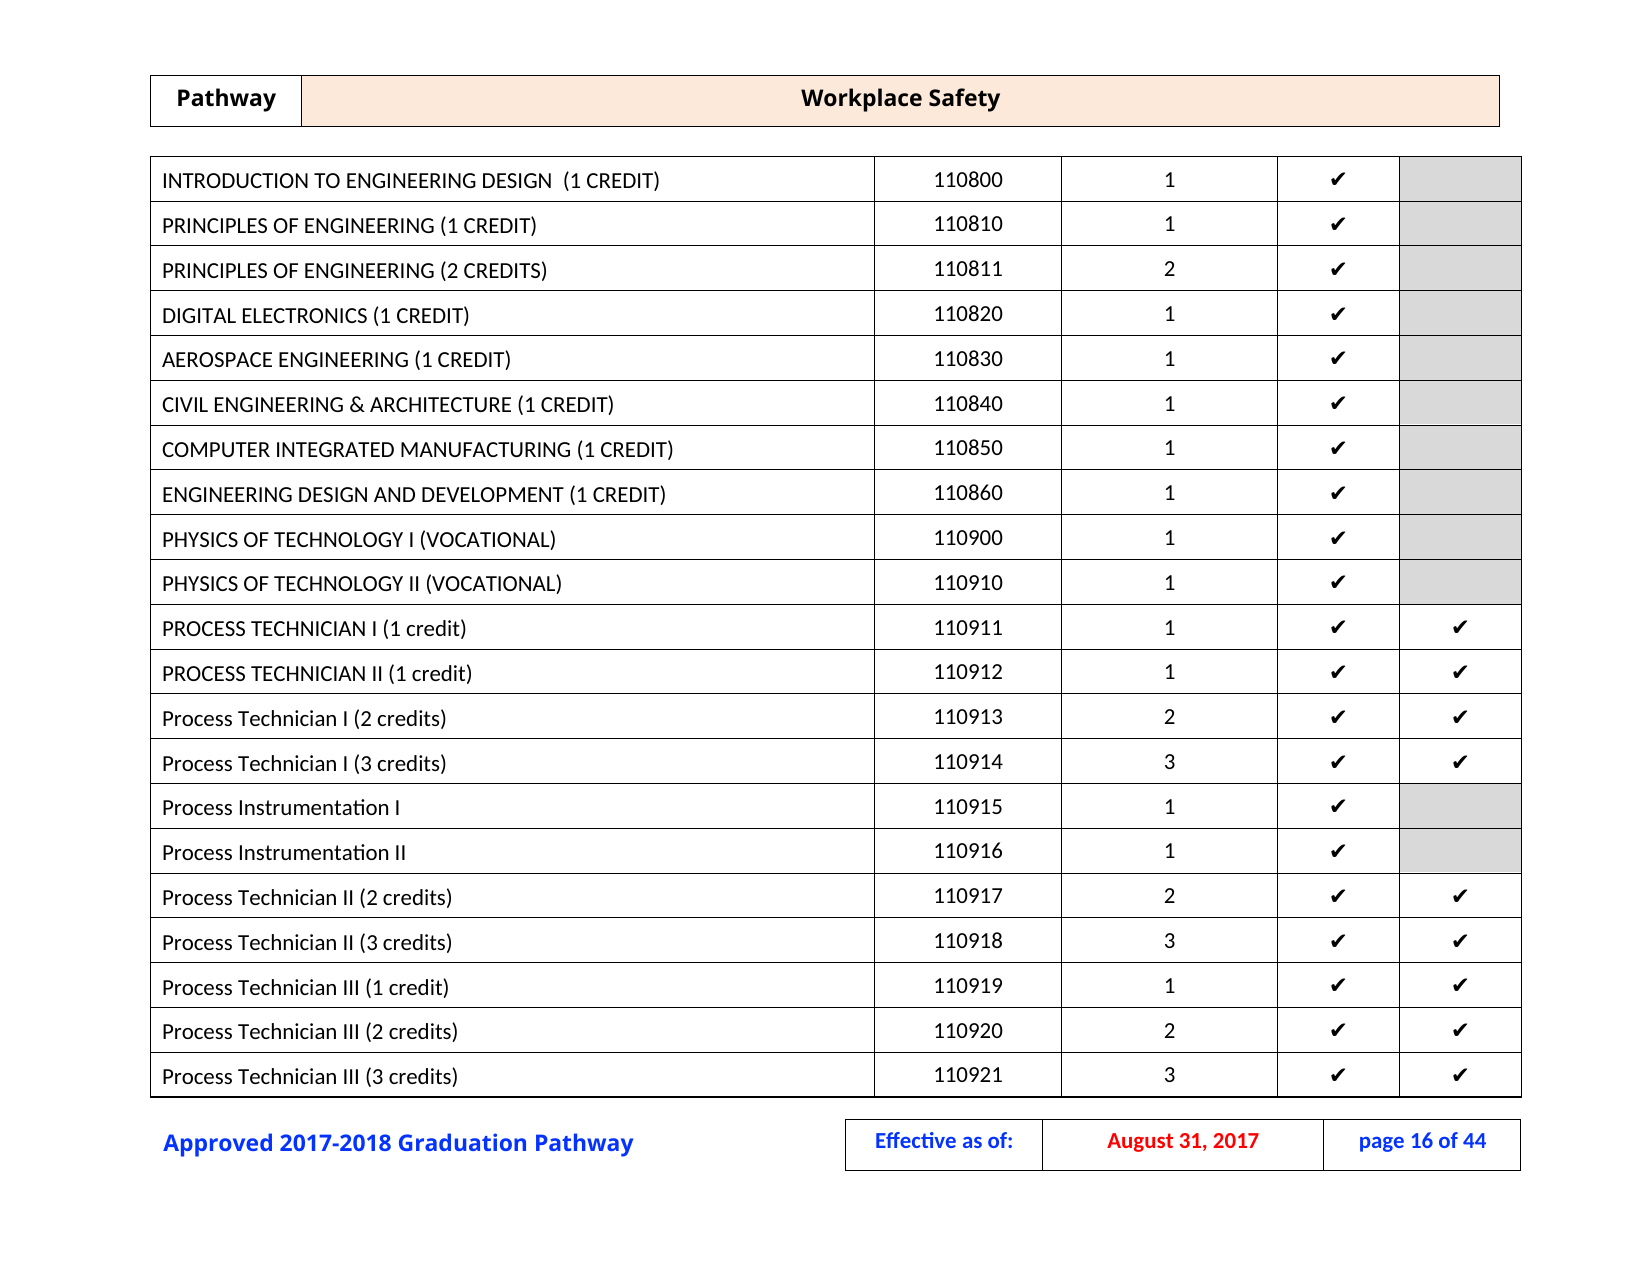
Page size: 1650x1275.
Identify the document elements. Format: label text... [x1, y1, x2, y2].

table_cell 110914 [875, 739, 1061, 783]
table_cell PROCESS TECHNICIAN II (1 credit) [151, 650, 874, 693]
table_cell 1 [1062, 650, 1277, 693]
table_cell ✔ [1278, 560, 1399, 604]
table_cell ✔ [1400, 874, 1521, 917]
table_cell Process Technician III (1 credit) [151, 963, 874, 1007]
table_cell [1400, 829, 1521, 872]
table_cell 110811 [875, 246, 1061, 290]
table_cell 2 [1062, 694, 1277, 738]
table_cell 110916 [875, 829, 1061, 872]
table_cell ✔ [1278, 784, 1399, 828]
table_cell [1400, 560, 1521, 604]
table_cell [1400, 515, 1521, 559]
table_cell 1 [1062, 605, 1277, 648]
table_cell [1400, 157, 1521, 201]
table_cell ✔ [1278, 1008, 1399, 1052]
table_cell ✔ [1278, 874, 1399, 917]
table_cell AEROSPACE ENGINEERING (1 CREDIT) [151, 336, 874, 380]
table_cell 110860 [875, 470, 1061, 514]
table_cell 2 [1062, 1008, 1277, 1052]
table_cell ✔ [1278, 963, 1399, 1007]
table_cell 1 [1062, 336, 1277, 380]
table_cell ✔ [1278, 829, 1399, 872]
table_cell 1 [1062, 515, 1277, 559]
table_cell 110917 [875, 874, 1061, 917]
table_cell 110911 [875, 605, 1061, 648]
table_cell 110912 [875, 650, 1061, 693]
table_cell ✔ [1400, 963, 1521, 1007]
table_cell 110921 [875, 1053, 1061, 1096]
table_cell 110840 [875, 381, 1061, 424]
table_cell ✔ [1400, 605, 1521, 648]
table_cell 110820 [875, 291, 1061, 335]
table_cell ✔ [1278, 739, 1399, 783]
table_cell [1400, 291, 1521, 335]
table_cell Process Technician II (2 credits) [151, 874, 874, 917]
table_cell Process Technician III (2 credits) [151, 1008, 874, 1052]
table_cell 1 [1062, 829, 1277, 872]
table_cell 1 [1062, 784, 1277, 828]
table_cell ✔ [1278, 246, 1399, 290]
table_cell 2 [1062, 874, 1277, 917]
table_cell ✔ [1400, 1008, 1521, 1052]
table_cell 1 [1062, 381, 1277, 424]
table_cell Process Technician I (3 credits) [151, 739, 874, 783]
table_cell [1400, 246, 1521, 290]
table_cell PROCESS TECHNICIAN I (1 credit) [151, 605, 874, 648]
table_cell 110913 [875, 694, 1061, 738]
table_cell ✔ [1400, 739, 1521, 783]
table_cell Process Technician III (3 credits) [151, 1053, 874, 1096]
table_cell [1400, 336, 1521, 380]
table_cell INTRODUCTION TO ENGINEERING DESIGN (1 CREDIT) [151, 157, 874, 201]
table_cell 110918 [875, 918, 1061, 962]
table_cell ✔ [1278, 381, 1399, 424]
table_cell ✔ [1278, 157, 1399, 201]
table_cell ✔ [1400, 1053, 1521, 1096]
table_cell ✔ [1278, 426, 1399, 469]
table_cell 1 [1062, 560, 1277, 604]
table_cell 110830 [875, 336, 1061, 380]
table_cell 3 [1062, 918, 1277, 962]
table_cell [1400, 470, 1521, 514]
table_cell CIVIL ENGINEERING & ARCHITECTURE (1 CREDIT) [151, 381, 874, 424]
table_cell ✔ [1400, 918, 1521, 962]
table_cell PHYSICS OF TECHNOLOGY I (VOCATIONAL) [151, 515, 874, 559]
table_cell 3 [1062, 1053, 1277, 1096]
table_cell [1400, 784, 1521, 828]
table_cell 110910 [875, 560, 1061, 604]
table_cell ✔ [1278, 470, 1399, 514]
table_cell COMPUTER INTEGRATED MANUFACTURING (1 CREDIT) [151, 426, 874, 469]
table_cell [1400, 202, 1521, 245]
table_cell 1 [1062, 157, 1277, 201]
table_cell PRINCIPLES OF ENGINEERING (1 CREDIT) [151, 202, 874, 245]
table_cell 1 [1062, 426, 1277, 469]
table_cell Process Technician II (3 credits) [151, 918, 874, 962]
table_cell 110919 [875, 963, 1061, 1007]
table_cell ✔ [1400, 694, 1521, 738]
table_cell Process Instrumentation II [151, 829, 874, 872]
table_cell 110850 [875, 426, 1061, 469]
table_cell PHYSICS OF TECHNOLOGY II (VOCATIONAL) [151, 560, 874, 604]
table_cell ✔ [1278, 1053, 1399, 1096]
table_cell 3 [1062, 739, 1277, 783]
table_cell ✔ [1278, 918, 1399, 962]
table_cell ✔ [1278, 694, 1399, 738]
table_cell 1 [1062, 963, 1277, 1007]
table_cell 110810 [875, 202, 1061, 245]
table_cell ✔ [1400, 650, 1521, 693]
table_cell ✔ [1278, 650, 1399, 693]
table_cell 110900 [875, 515, 1061, 559]
table_cell [1400, 426, 1521, 469]
table_cell ✔ [1278, 515, 1399, 559]
table_cell 110915 [875, 784, 1061, 828]
table_cell Process Instrumentation I [151, 784, 874, 828]
table_cell ✔ [1278, 202, 1399, 245]
table_cell DIGITAL ELECTRONICS (1 CREDIT) [151, 291, 874, 335]
table_cell ENGINEERING DESIGN AND DEVELOPMENT (1 CREDIT) [151, 470, 874, 514]
table_cell 110920 [875, 1008, 1061, 1052]
table_cell 1 [1062, 291, 1277, 335]
table_cell 110800 [875, 157, 1061, 201]
table_cell ✔ [1278, 336, 1399, 380]
table_cell ✔ [1278, 605, 1399, 648]
table_cell ✔ [1278, 291, 1399, 335]
table_cell PRINCIPLES OF ENGINEERING (2 CREDITS) [151, 246, 874, 290]
table_cell [1400, 381, 1521, 424]
table_cell 2 [1062, 246, 1277, 290]
table_cell 1 [1062, 202, 1277, 245]
table_cell 1 [1062, 470, 1277, 514]
table_cell Process Technician I (2 credits) [151, 694, 874, 738]
